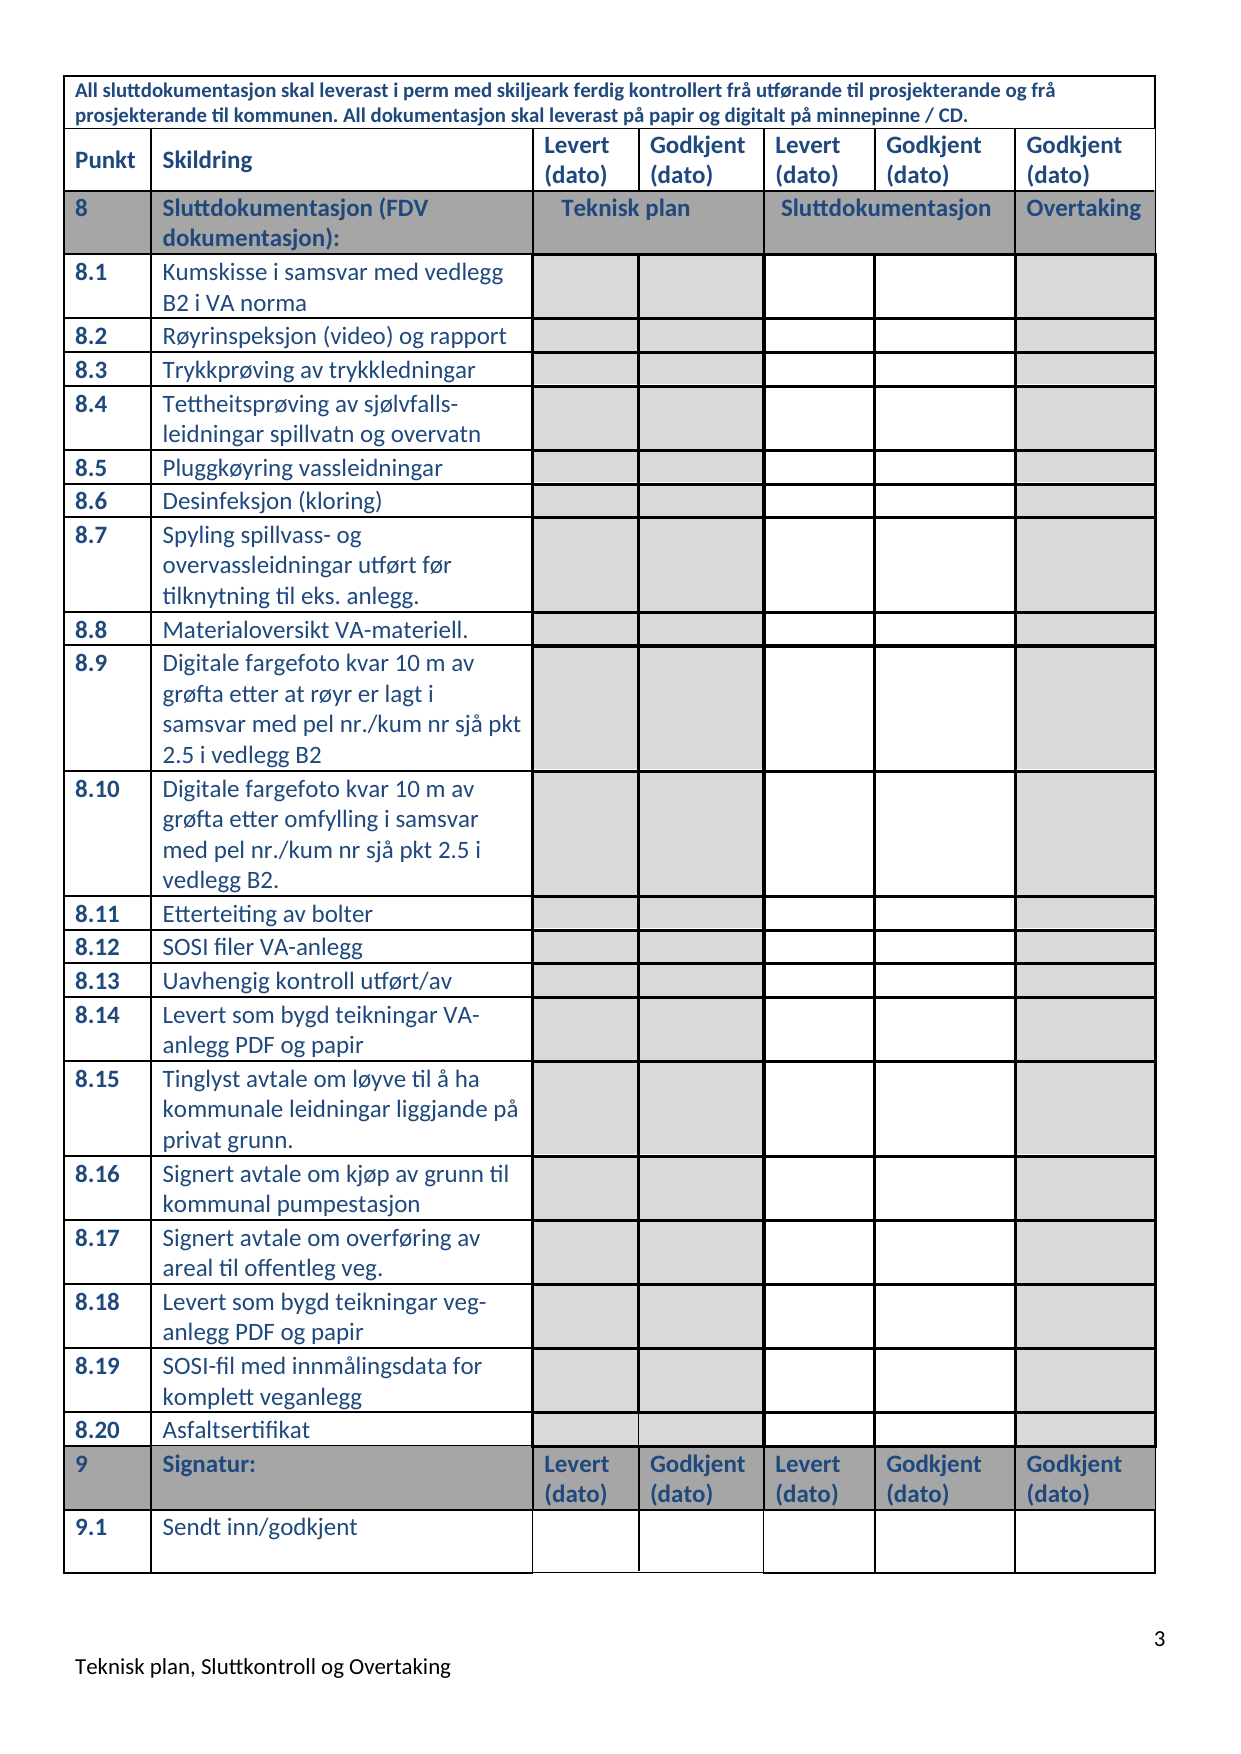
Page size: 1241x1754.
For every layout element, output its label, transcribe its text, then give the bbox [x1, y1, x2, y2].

table_cell [876, 999, 1014, 1060]
table_cell [1017, 648, 1154, 769]
table_cell [640, 614, 762, 644]
table_cell [534, 486, 637, 516]
table_cell [640, 452, 762, 482]
table_cell [640, 932, 762, 962]
table_cell [534, 388, 637, 449]
table_cell [876, 486, 1014, 516]
table_cell 8.14 [65, 998, 150, 1060]
table_cell [876, 1286, 1014, 1347]
table_cell Godkjent (dato) [640, 129, 763, 190]
table_cell [534, 1222, 637, 1283]
table_cell SOSI filer VA-anlegg [152, 931, 531, 962]
table_cell [766, 1350, 873, 1411]
table_cell [764, 1511, 874, 1572]
table_cell [876, 354, 1014, 384]
table_cell [766, 932, 873, 962]
table_cell [766, 519, 873, 611]
table_cell [640, 1063, 762, 1154]
table_cell [876, 1511, 1014, 1572]
table_cell [766, 256, 873, 317]
table_cell 8.17 [65, 1221, 150, 1283]
table_cell Desinfeksjon (kloring) [152, 485, 531, 516]
table_cell [766, 614, 873, 644]
table_cell [766, 773, 873, 895]
table_cell [876, 773, 1014, 895]
table_cell [1017, 388, 1154, 449]
table_cell Tinglyst avtale om løyve til å ha kommunale leidningar liggjande på privat grunn. [152, 1062, 531, 1154]
table_cell [876, 1222, 1014, 1283]
table_cell [640, 1158, 762, 1219]
table_cell Teknisk plan [534, 192, 763, 253]
table_cell 8.19 [65, 1349, 150, 1411]
table_cell Tettheitsprøving av sjølvfalls-leidningar spillvatn og overvatn [152, 387, 531, 449]
table_cell Levert (dato) [765, 129, 874, 190]
table_cell [1017, 452, 1154, 482]
table_cell Uavhengig kontroll utført/av [152, 964, 531, 996]
table_cell Levert (dato) [534, 1448, 638, 1509]
table_cell Signert avtale om kjøp av grunn til kommunal pumpestasjon [152, 1157, 531, 1219]
table_cell [640, 999, 762, 1060]
table_cell Pluggkøyring vassleidningar [152, 451, 531, 482]
table_cell [640, 1350, 762, 1411]
table_cell Levert som bygd teikningar veg-anlegg PDF og papir [152, 1285, 531, 1347]
table_cell [534, 614, 637, 644]
table_cell Godkjent (dato) [876, 1448, 1014, 1509]
table_cell Digitale fargefoto kvar 10 m av grøfta etter at røyr er lagt i samsvar med pel nr./kum nr sjå pkt 2.5 i vedlegg B2 [152, 646, 531, 769]
table_cell [876, 1158, 1014, 1219]
table_cell Godkjent (dato) [640, 1448, 763, 1509]
table_cell [876, 965, 1014, 996]
table_cell Signatur: [152, 1446, 532, 1509]
table_cell [766, 1286, 873, 1347]
table_cell [766, 1222, 873, 1283]
table_cell [534, 256, 637, 317]
table_cell Levert som bygd teikningar VA-anlegg PDF og papir [152, 998, 531, 1060]
table_cell [766, 1158, 873, 1219]
table_cell [534, 354, 637, 384]
table_cell 8.12 [65, 931, 150, 962]
table_cell [534, 1063, 637, 1154]
table_cell [534, 1158, 637, 1219]
table_cell [534, 519, 637, 611]
table_cell [1017, 486, 1154, 516]
table_cell [766, 1414, 873, 1445]
table_cell [1017, 932, 1154, 962]
table_cell [640, 486, 762, 516]
table_cell 8.6 [65, 485, 150, 516]
table_cell 8.8 [65, 613, 150, 644]
table_cell [766, 648, 873, 769]
table_cell [766, 1063, 873, 1154]
table_cell [534, 965, 637, 996]
table_cell Levert (dato) [765, 1448, 874, 1509]
table_cell [534, 648, 637, 769]
table_cell [876, 452, 1014, 482]
table_cell [876, 614, 1014, 644]
table_cell Punkt [65, 129, 150, 190]
table_cell [1017, 1414, 1154, 1445]
table_cell 8.1 [65, 255, 150, 317]
table_cell [1017, 256, 1154, 317]
table_cell [1017, 519, 1154, 611]
table_cell [534, 999, 637, 1060]
table_cell [534, 320, 637, 351]
table_cell SOSI-fil med innmålingsdata for komplett veganlegg [152, 1349, 531, 1411]
table_cell [640, 519, 762, 611]
table_cell [1016, 1511, 1154, 1572]
table_cell [640, 256, 762, 317]
table_cell [876, 648, 1014, 769]
table_cell [640, 1286, 762, 1347]
table_cell Materialoversikt VA-materiell. [152, 613, 531, 644]
table_cell All sluttdokumentasjon skal leverast i perm med skiljeark ferdig kontrollert frå utførande til prosjekterande og frå prosjekterande til kommunen. All dokumentasjon skal leverast på papir og digitalt på minnepinne / CD. [65, 77, 1154, 128]
table_cell Røyrinspeksjon (video) og rapport [152, 319, 531, 351]
table_cell [1017, 354, 1154, 384]
table_cell [876, 388, 1014, 449]
table_cell 8.3 [65, 353, 150, 384]
table_cell [876, 320, 1014, 351]
table_cell [640, 773, 762, 895]
table_cell [1017, 965, 1154, 996]
table_cell [1017, 320, 1154, 351]
table_cell [1017, 614, 1154, 644]
table_cell 8 [65, 192, 150, 253]
table_cell [534, 898, 637, 928]
table_cell [534, 773, 637, 895]
table_cell [766, 999, 873, 1060]
table_cell 8.10 [65, 772, 150, 895]
table_cell Levert (dato) [534, 129, 638, 190]
table_cell Skildring [152, 129, 532, 190]
table_cell Digitale fargefoto kvar 10 m av grøfta etter omfylling i samsvar med pel nr./kum nr sjå pkt 2.5 i vedlegg B2. [152, 772, 531, 895]
table_cell 8.18 [65, 1285, 150, 1347]
table_cell 8.9 [65, 646, 150, 769]
table_cell 8.11 [65, 897, 150, 928]
table_cell [876, 1063, 1014, 1154]
table_cell Sluttdokumentasjon [765, 192, 1014, 253]
table_cell [534, 1414, 638, 1445]
table_cell [639, 1511, 763, 1572]
table_cell [766, 354, 873, 384]
table_cell Trykkprøving av trykkledningar [152, 353, 531, 384]
table_cell [1017, 898, 1154, 928]
table_cell [640, 388, 762, 449]
table_cell Kumskisse i samsvar med vedlegg B2 i VA norma [152, 255, 531, 317]
table_cell [876, 1350, 1014, 1411]
table_cell 9.1 [65, 1511, 150, 1572]
table_cell [1017, 1286, 1154, 1347]
table_cell Godkjent (dato) [876, 129, 1014, 190]
table_cell [1017, 1350, 1154, 1411]
table_cell [1017, 1063, 1154, 1154]
table_cell 9 [65, 1447, 150, 1509]
table_cell [876, 1414, 1014, 1445]
table_cell [1017, 999, 1154, 1060]
table_cell [1017, 1222, 1154, 1283]
table_cell [534, 932, 637, 962]
table_cell 8.7 [65, 518, 150, 611]
table_cell [766, 898, 873, 928]
table_cell [640, 648, 762, 769]
table_cell [876, 256, 1014, 317]
table_cell [876, 519, 1014, 611]
table_cell [534, 1286, 637, 1347]
table_cell 8.5 [65, 451, 150, 482]
table_cell 8.13 [65, 964, 150, 996]
table_cell Spyling spillvass- og overvassleidningar utført før tilknytning til eks. anlegg. [152, 518, 531, 611]
table_cell [766, 320, 873, 351]
table_cell [766, 452, 873, 482]
table_cell Sendt inn/godkjent [152, 1511, 532, 1572]
table_cell [640, 320, 762, 351]
table_cell [640, 1222, 762, 1283]
table_cell Asfaltsertifikat [152, 1413, 531, 1445]
table_cell 8.16 [65, 1157, 150, 1219]
table_cell [1017, 1158, 1154, 1219]
table_cell Godkjent (dato) [1016, 1448, 1155, 1509]
table_cell [640, 898, 762, 928]
table_cell [876, 898, 1014, 928]
table_cell Signert avtale om overføring av areal til offentleg veg. [152, 1221, 531, 1283]
table_cell [640, 965, 762, 996]
table_cell [876, 932, 1014, 962]
table_cell 8.20 [65, 1413, 150, 1445]
table_cell [534, 1350, 637, 1411]
table_cell 8.15 [65, 1062, 150, 1154]
table_cell [766, 388, 873, 449]
table_cell [533, 1511, 638, 1572]
table_cell Etterteiting av bolter [152, 897, 531, 928]
table_cell [766, 486, 873, 516]
table_cell [639, 1414, 762, 1445]
table_cell [1017, 773, 1154, 895]
table_cell 8.2 [65, 319, 150, 351]
table_cell [534, 452, 637, 482]
table_cell Godkjent (dato) [1016, 129, 1155, 190]
table_cell 8.4 [65, 387, 150, 449]
table_cell Sluttdokumentasjon (FDV dokumentasjon): [152, 192, 532, 253]
table_cell Overtaking [1016, 190, 1155, 253]
table_cell [766, 965, 873, 996]
table_cell [640, 354, 762, 384]
